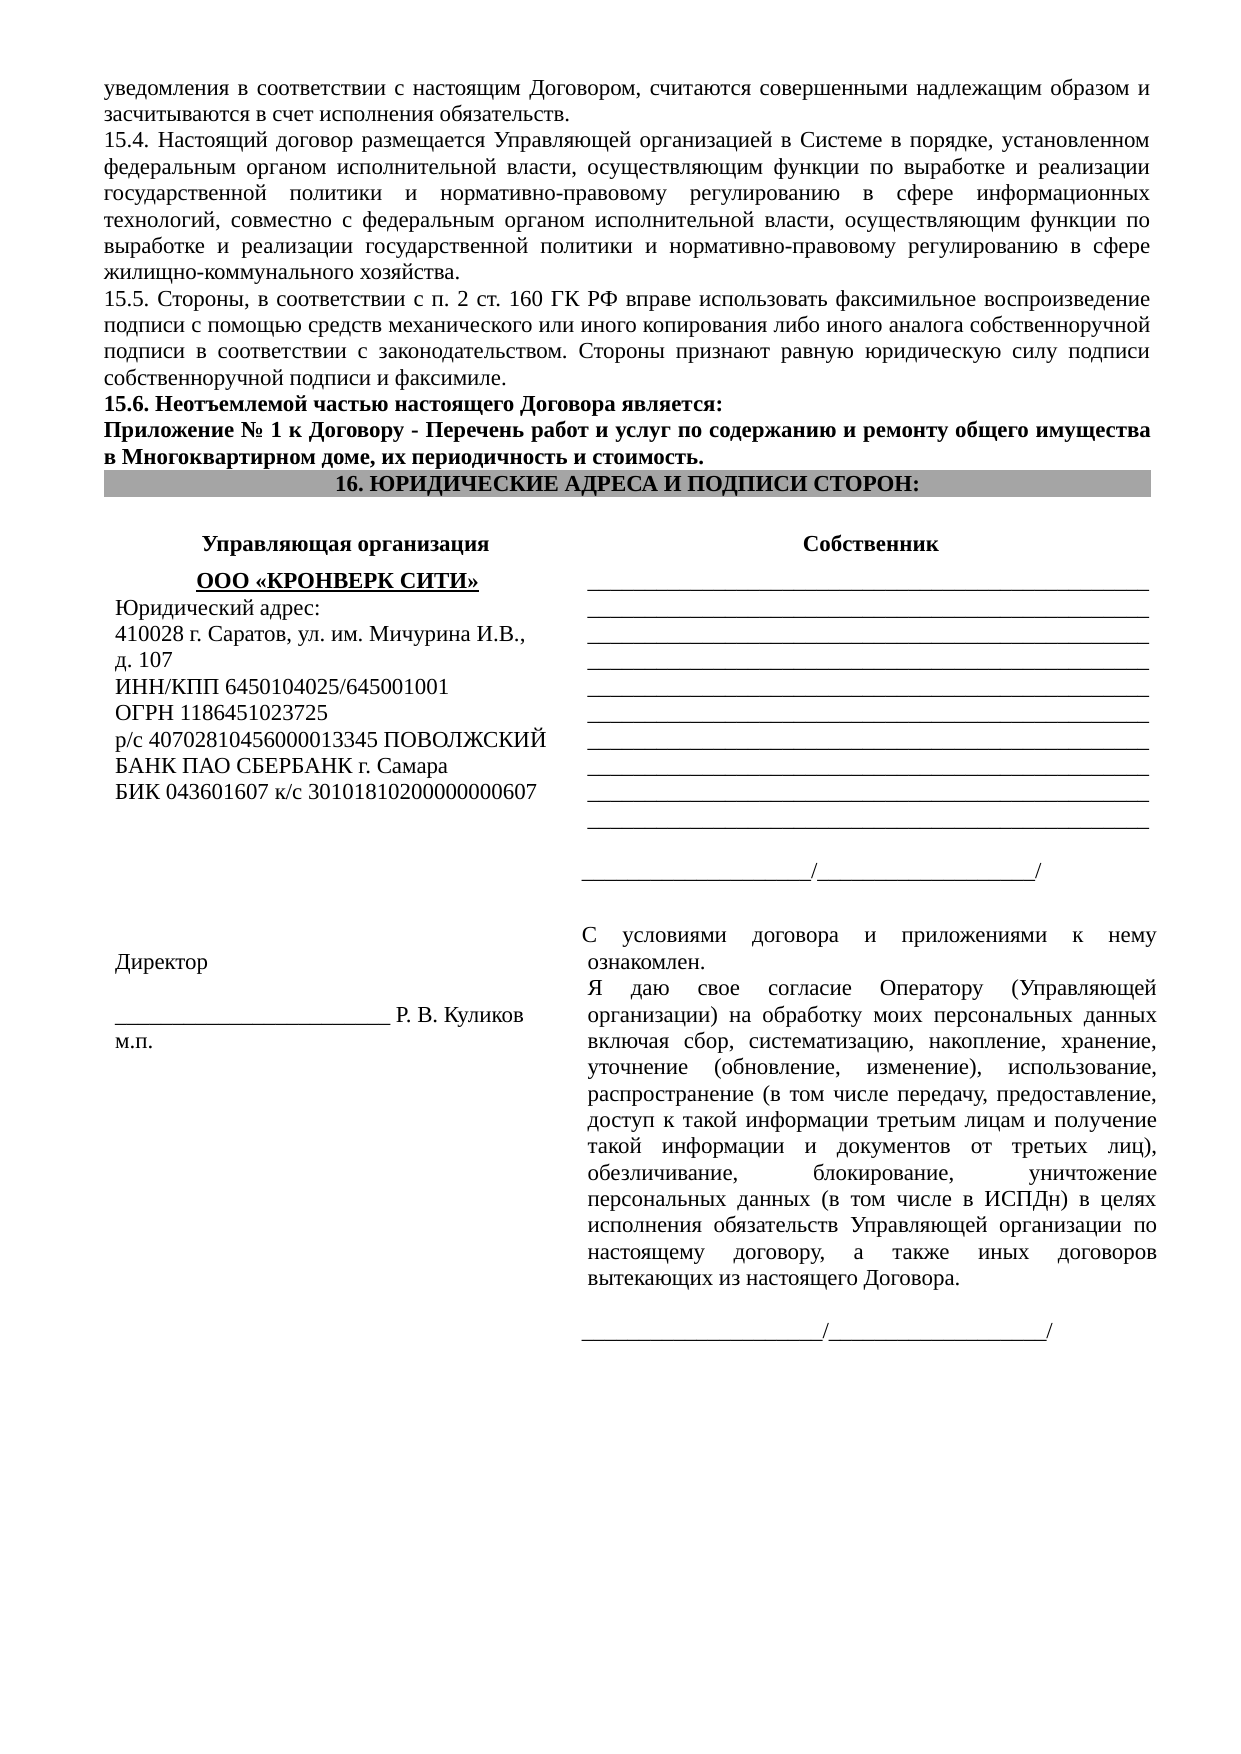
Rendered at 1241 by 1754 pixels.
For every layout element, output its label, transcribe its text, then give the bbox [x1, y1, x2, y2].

table_cell __________________________________________________________________________________________________________________________________________________________________________________________________________________________________________________________________________________________________________________________________________________________________________________________________________________________________________________________________________________________________________ ____________________/___________________/ [582, 562, 1160, 916]
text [103, 74, 1152, 127]
table_header Управляющая организация [109, 524, 582, 562]
table_cell Директор ________________________ Р. В. Куликов м.п. [109, 916, 582, 1359]
text Приложение № 1 к Договору - Перечень работ и услуг по содержанию и ремонту общего имущества в Многоквартирном доме, их периодичность и стоимость. [103, 416, 1152, 469]
text 15.5. Стороны, в соответствии с п. 2 ст. 160 ГК РФ вправе использовать факсимильное воспроизведение подписи с помощью средств механического или иного копирования либо иного аналога собственноручной подписи в соответствии с законодательством. Стороны признают равную юридическую силу подписи собственноручной подписи и факсимиле. [103, 285, 1152, 390]
table_header 16. ЮРИДИЧЕСКИЕ АДРЕСА И ПОДПИСИ СТОРОН: [104, 470, 1151, 497]
table_cell С условиями договора и приложениями к нему ознакомлен. Я даю свое согласие Оператору (Управляющей организации) на обработку моих персональных данных включая сбор, систематизацию, накопление, хранение, уточнение (обновление, изменение), использование, распространение (в том числе передачу, предоставление, доступ к такой информации третьим лицам и получение такой информации и документов от третьих лиц), обезличивание, блокирование, уничтожение персональных данных (в том числе в ИСПДн) в целях исполнения обязательств Управляющей организации по настоящему договору, а также иных договоров вытекающих из настоящего Договора. _____________________/___________________/ [582, 916, 1160, 1359]
text 15.4. Настоящий договор размещается Управляющей организацией в Системе в порядке, установленном федеральным органом исполнительной власти, осуществляющим функции по выработке и реализации государственной политики и нормативно-правовому регулированию в сфере информационных технологий, совместно с федеральным органом исполнительной власти, осуществляющим функции по выработке и реализации государственной политики и нормативно-правовому регулированию в сфере жилищно-коммунального хозяйства. [103, 127, 1152, 285]
table_header Собственник [582, 524, 1160, 562]
table_cell ООО «КРОНВЕРК СИТИ» Юридический адрес: 410028 г. Саратов, ул. им. Мичурина И.В., д. 107 ИНН/КПП 6450104025/645001001 ОГРН 1186451023725 р/с 40702810456000013345 ПОВОЛЖСКИЙ БАНК ПАО СБЕРБАНК г. Самара БИК 043601607 к/с 30101810200000000607 [109, 562, 582, 916]
text 15.6. Неотъемлемой частью настоящего Договора является: [103, 390, 1152, 416]
